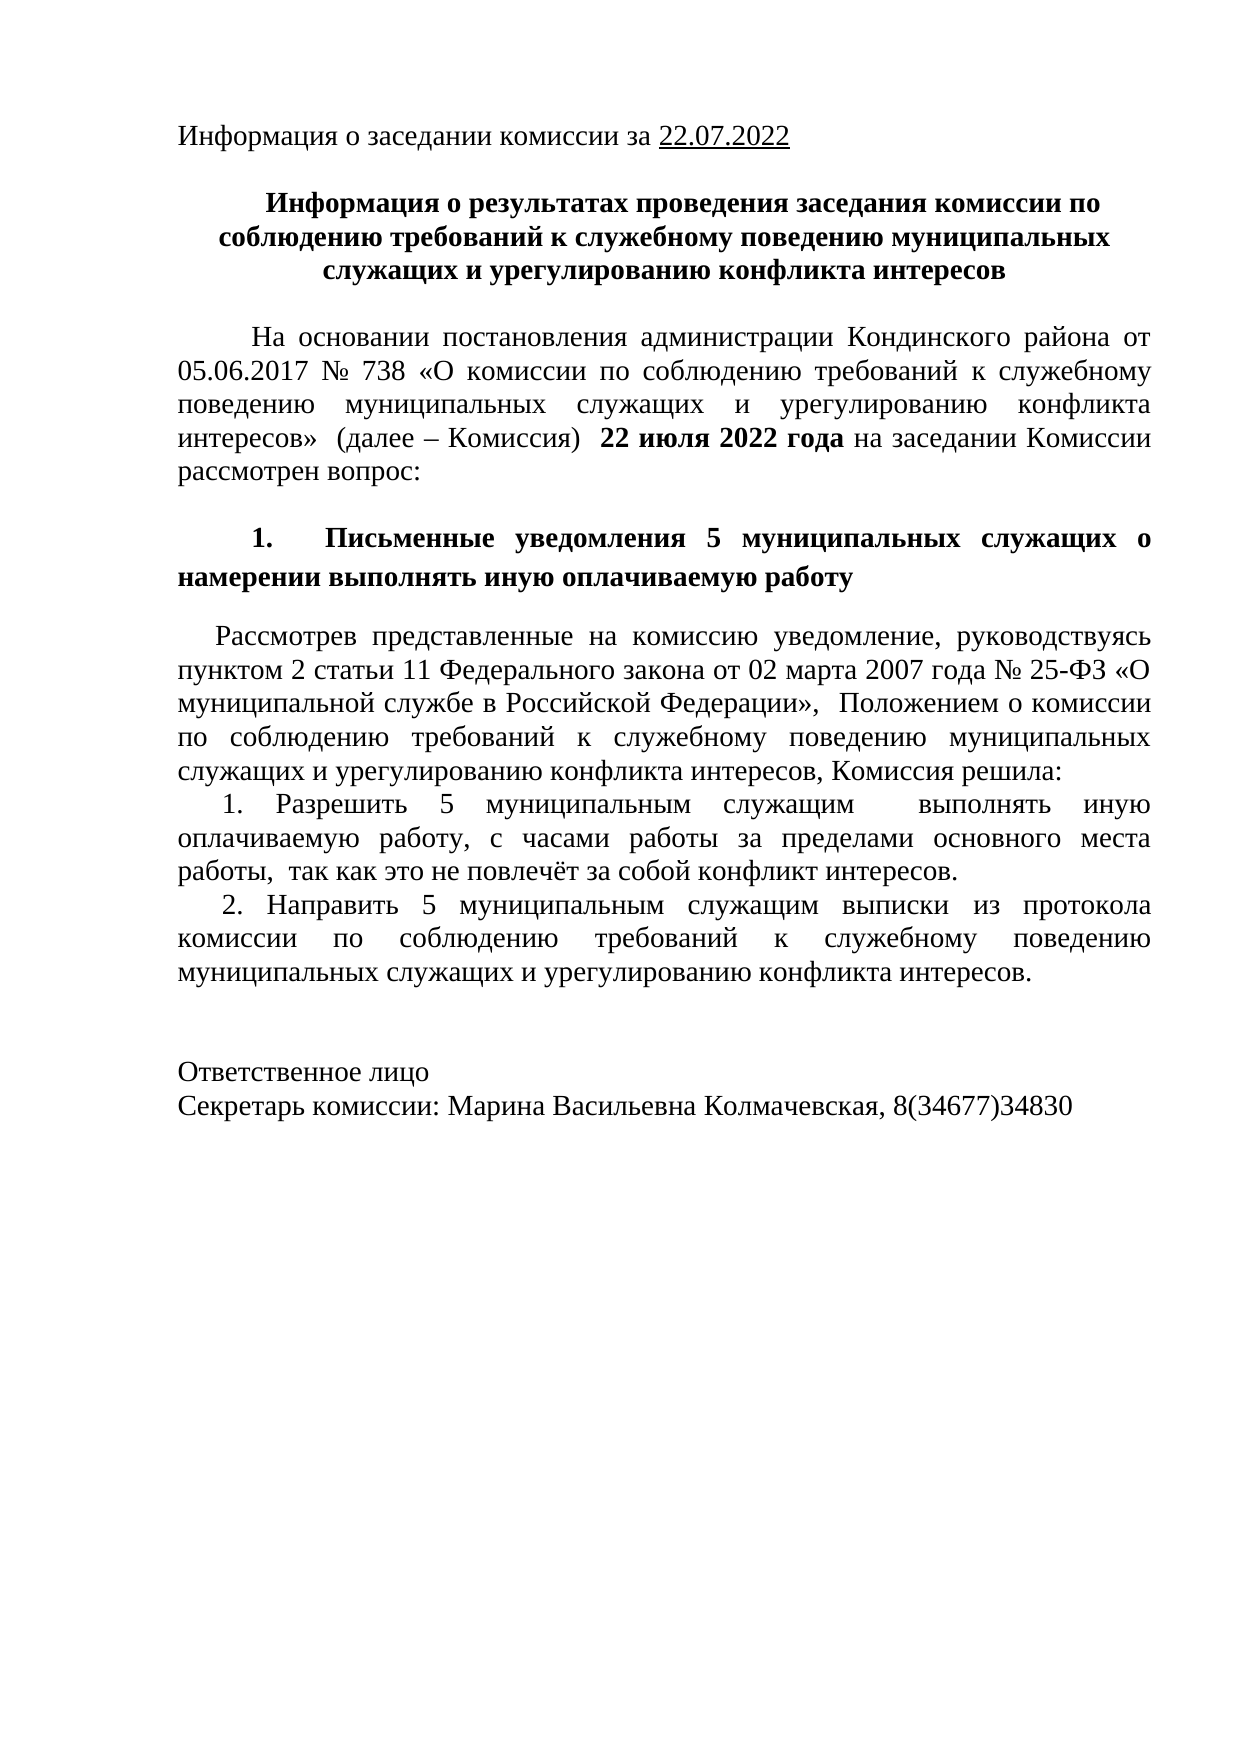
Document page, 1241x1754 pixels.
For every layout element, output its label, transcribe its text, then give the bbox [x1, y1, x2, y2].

list Письменные уведомления 5 муниципальных служащих о намерении выполнять иную оплачиваемую работу [177, 521, 1152, 593]
text На основании постановления администрации Кондинского района от 05.06.2017 № 738 «О комиссии по соблюдению требований к служебному поведению муниципальных служащих и урегулированию конфликта интересов» (далее – Комиссия) 22 июля 2022 года на заседании Комиссии рассмотрен вопрос: [177, 319, 1152, 487]
title 1. Разрешить 5 муниципальным служащим выполнять иную оплачиваемую работу, с часами работы за пределами основного места работы, так как это не повлечёт за собой конфликт интересов. [177, 786, 1152, 887]
title Рассмотрев представленные на комиссию уведомление, руководствуясь пунктом 2 статьи 11 Федерального закона от 02 марта 2007 года № 25-ФЗ «О муниципальной службе в Российской Федерации», Положением о комиссии по соблюдению требований к служебному поведению муниципальных служащих и урегулированию конфликта интересов, Комиссия решила: [177, 618, 1152, 786]
text Ответственное лицо [177, 1054, 1152, 1088]
text Секретарь комиссии: Марина Васильевна Колмачевская, 8(34677)34830 [177, 1088, 1152, 1122]
text Информация о заседании комиссии за 22.07.2022 [177, 118, 1152, 152]
subtitle 2. Направить 5 муниципальным служащим выписки из протокола комиссии по соблюдению требований к служебному поведению муниципальных служащих и урегулированию конфликта интересов. [177, 887, 1152, 987]
text Информация о результатах проведения заседания комиссии по соблюдению требований к служебному поведению муниципальных служащих и урегулированию конфликта интересов [177, 185, 1152, 286]
